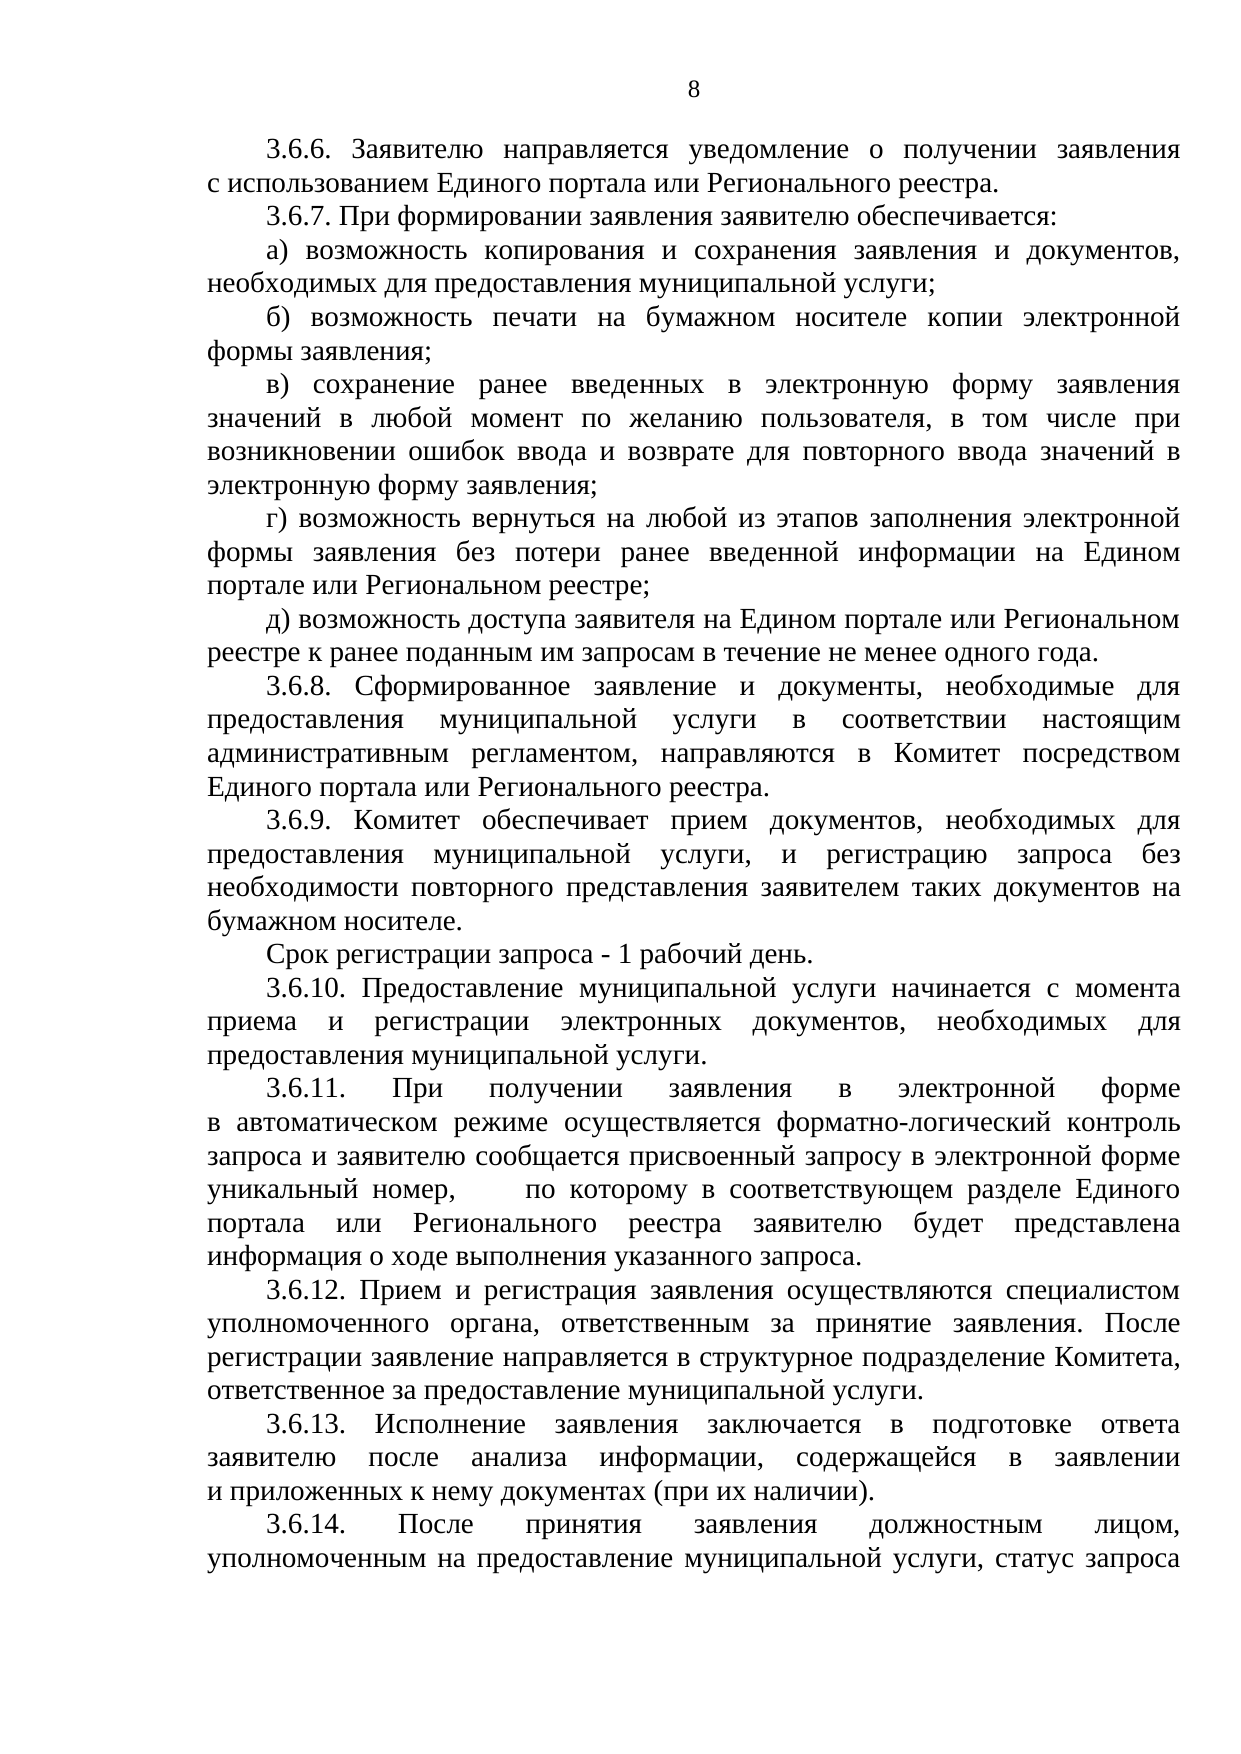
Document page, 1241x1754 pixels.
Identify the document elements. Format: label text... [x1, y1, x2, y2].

text Срок регистрации запроса - 1 рабочий день. [207, 936, 1181, 970]
text д) возможность доступа заявителя на Едином портале или Региональном реестре к ранее поданным им запросам в течение не менее одного года. [207, 601, 1181, 668]
text а) возможность копирования и сохранения заявления и документов, необходимых для предоставления муниципальной услуги; [207, 232, 1181, 299]
text в) сохранение ранее введенных в электронную форму заявления значений в любой момент по желанию пользователя, в том числе при возникновении ошибок ввода и возврате для повторного ввода значений в электронную форму заявления; [207, 366, 1181, 500]
text г) возможность вернуться на любой из этапов заполнения электронной формы заявления без потери ранее введенной информации на Едином портале или Региональном реестре; [207, 500, 1181, 601]
text 3.6.8. Сформированное заявление и документы, необходимые для предоставления муниципальной услуги в соответствии настоящим административным регламентом, направляются в Комитет посредством Единого портала или Регионального реестра. [207, 668, 1181, 802]
text б) возможность печати на бумажном носителе копии электронной формы заявления; [207, 299, 1181, 366]
text 3.6.11. При получении заявления в электронной форме в автоматическом режиме осуществляется форматно-логический контроль запроса и заявителю сообщается присвоенный запросу в электронной форме уникальный номер, по которому в соответствующем разделе Единого портала или Регионального реестра заявителю будет представлена информация о ходе выполнения указанного запроса. [207, 1071, 1181, 1272]
text 3.6.7. При формировании заявления заявителю обеспечивается: [207, 198, 1181, 232]
text 3.6.13. Исполнение заявления заключается в подготовке ответа заявителю после анализа информации, содержащейся в заявлении и приложенных к нему документах (при их наличии). [207, 1406, 1181, 1507]
text 3.6.6. Заявителю направляется уведомление о получении заявления с использованием Единого портала или Регионального реестра. [207, 131, 1181, 198]
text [207, 1507, 1181, 1574]
text 3.6.9. Комитет обеспечивает прием документов, необходимых для предоставления муниципальной услуги, и регистрацию запроса без необходимости повторного представления заявителем таких документов на бумажном носителе. [207, 802, 1181, 936]
text 3.6.10. Предоставление муниципальной услуги начинается с момента приема и регистрации электронных документов, необходимых для предоставления муниципальной услуги. [207, 970, 1181, 1071]
text 3.6.12. Прием и регистрация заявления осуществляются специалистом уполномоченного органа, ответственным за принятие заявления. После регистрации заявление направляется в структурное подразделение Комитета, ответственное за предоставление муниципальной услуги. [207, 1272, 1181, 1406]
